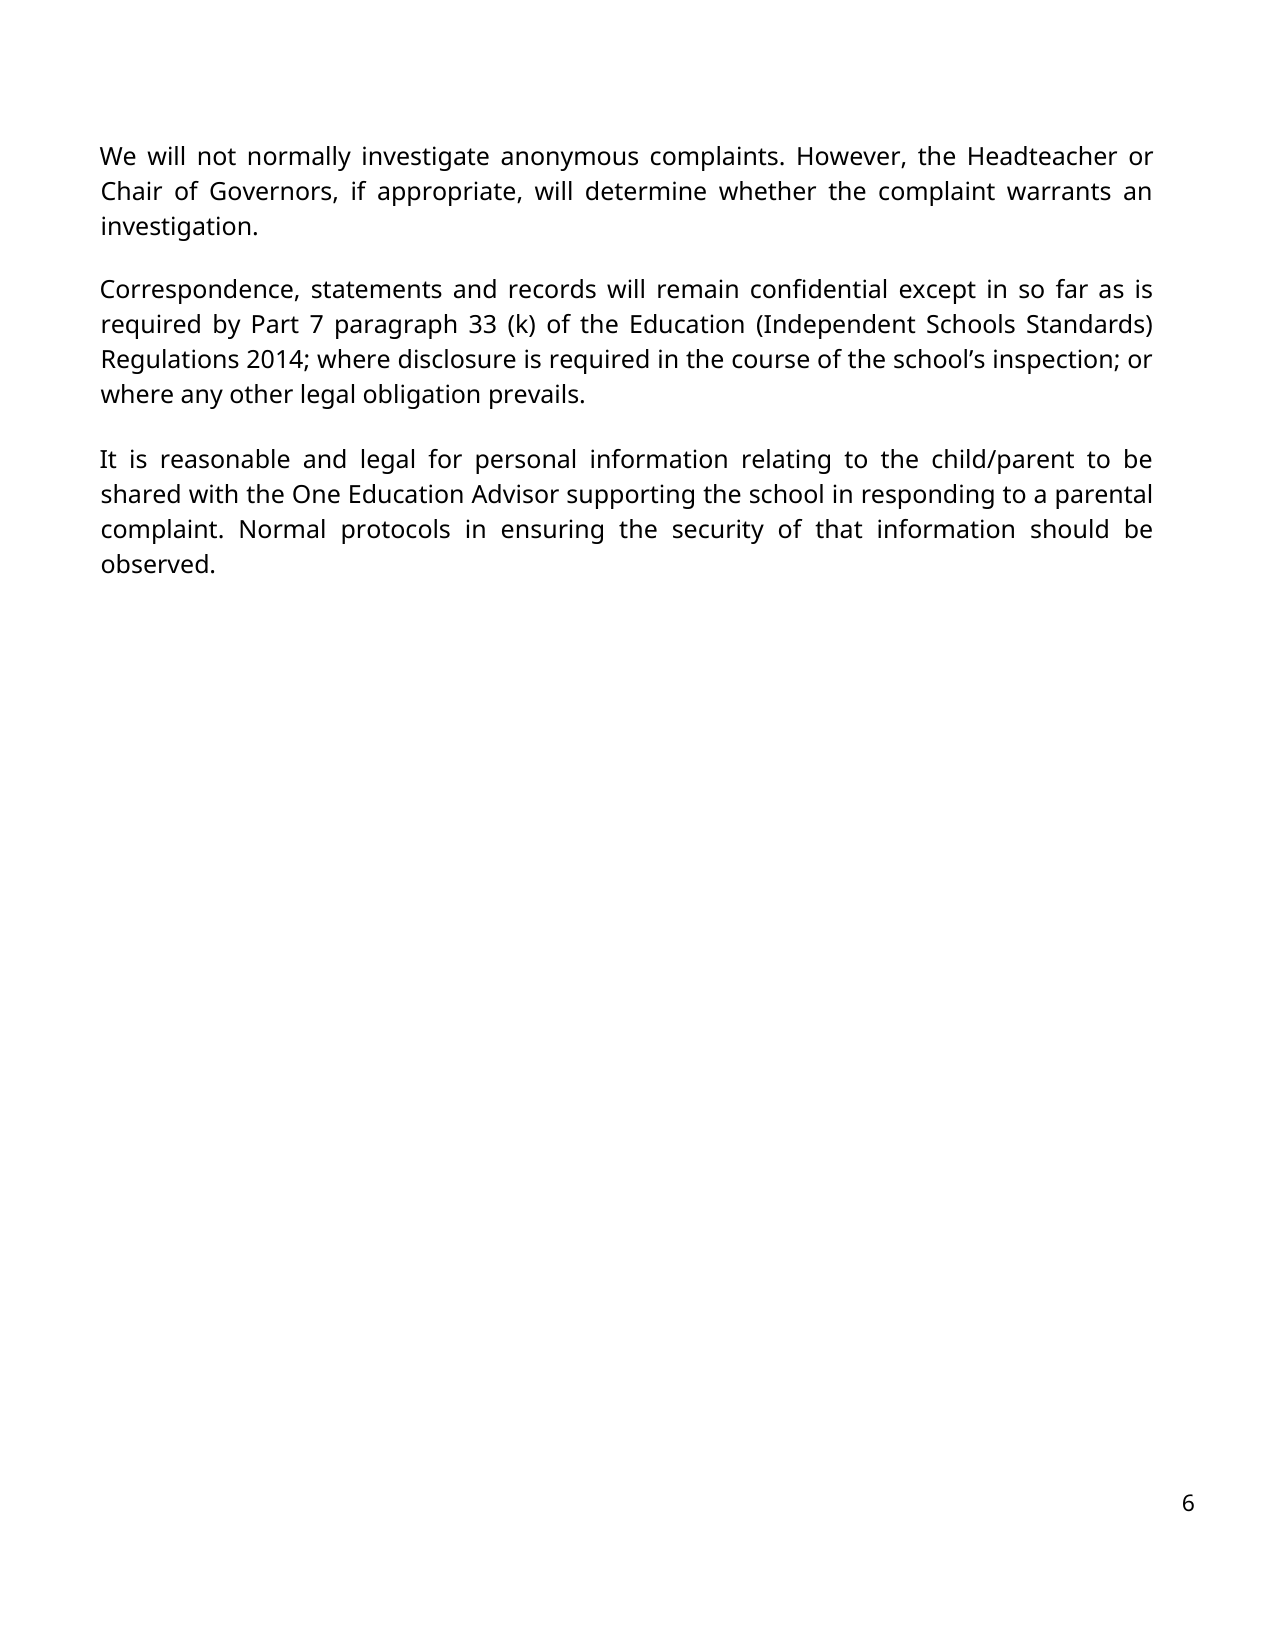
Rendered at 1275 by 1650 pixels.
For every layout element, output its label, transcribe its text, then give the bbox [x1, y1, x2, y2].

text Correspondence, statements and records will remain confidential except in so far as is required by Part 7 paragraph 33 (k) of the Education (Independent Schools Standards) Regulations 2014; where disclosure is required in the course of the school’s inspection; or where any other legal obligation prevails. [99, 272, 1154, 411]
text It is reasonable and legal for personal information relating to the child/parent to be shared with the One Education Advisor supporting the school in responding to a parental complaint. Normal protocols in ensuring the security of that information should be observed. [99, 441, 1154, 580]
text We will not normally investigate anonymous complaints. However, the Headteacher or Chair of Governors, if appropriate, will determine whether the complaint warrants an investigation. [99, 138, 1154, 242]
